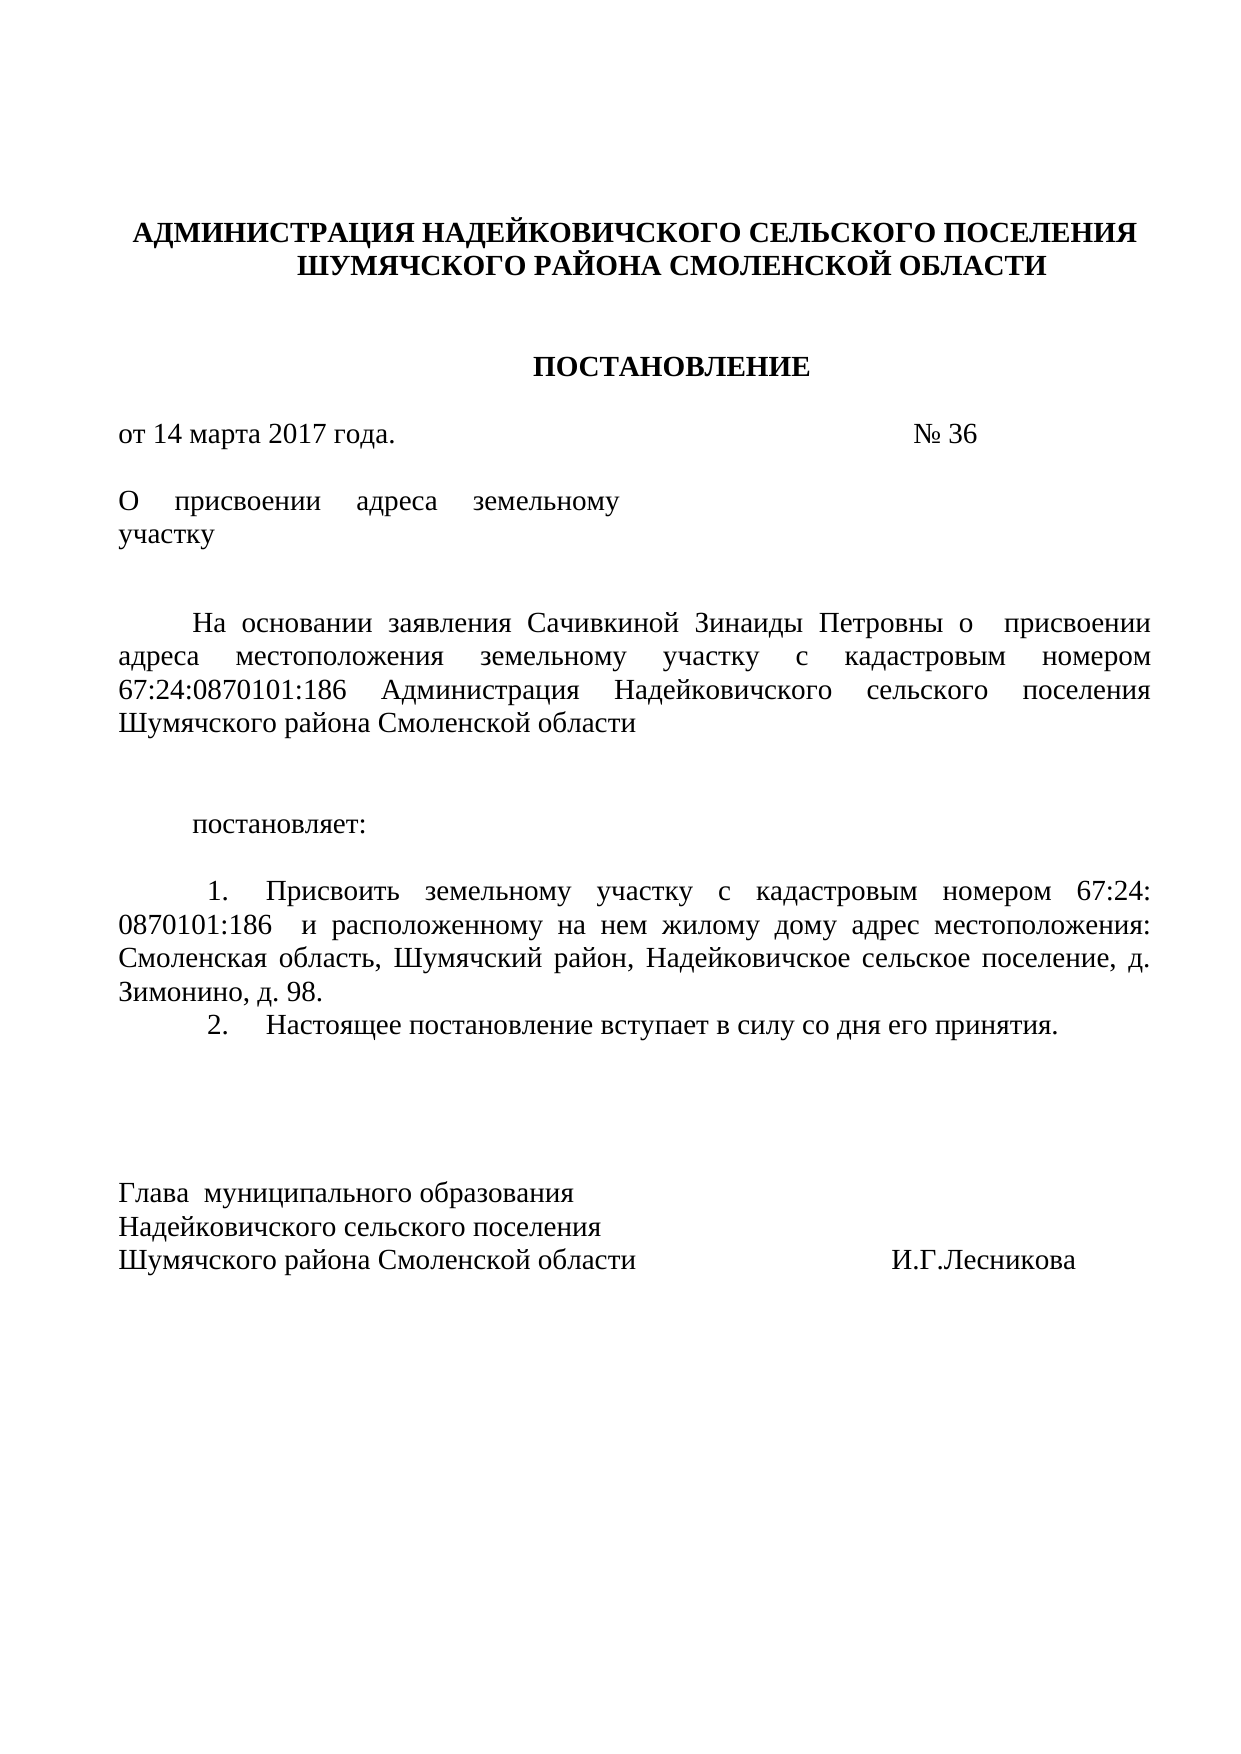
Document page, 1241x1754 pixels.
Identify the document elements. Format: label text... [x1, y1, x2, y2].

list Настоящее постановление вступает в силу со дня его принятия. [207, 1007, 1152, 1041]
text Шумячского района Смоленской области И.Г.Лесникова [118, 1242, 1152, 1276]
text Надейковичского сельского поселения [118, 1209, 1152, 1242]
list Присвоить земельному участку с кадастровым номером 67:24: 0870101:186 и расположенному на нем жилому дому адрес местоположения: Смоленская область, Шумячский район, Надейковичское сельское поселение, д. Зимонино, д. 98. [118, 873, 1152, 1007]
text от 14 марта 2017 года. № 36 [118, 416, 1152, 449]
text ШУМЯЧСКОГО РАЙОНА СМОЛЕНСКОЙ ОБЛАСТИ [118, 248, 1152, 282]
text Глава муниципального образования [118, 1175, 1152, 1209]
text ПОСТАНОВЛЕНИЕ [118, 349, 1152, 382]
table_header О присвоении адреса земельному участку [107, 483, 631, 581]
text АДМИНИСТРАЦИЯ НАДЕЙКОВИЧСКОГО СЕЛЬСКОГО ПОСЕЛЕНИЯ [118, 215, 1152, 248]
text На основании заявления Сачивкиной Зинаиды Петровны о присвоении адреса местоположения земельному участку с кадастровым номером 67:24:0870101:186 Администрация Надейковичского сельского поселения Шумячского района Смоленской области [118, 605, 1152, 739]
text постановляет: [118, 806, 1152, 840]
